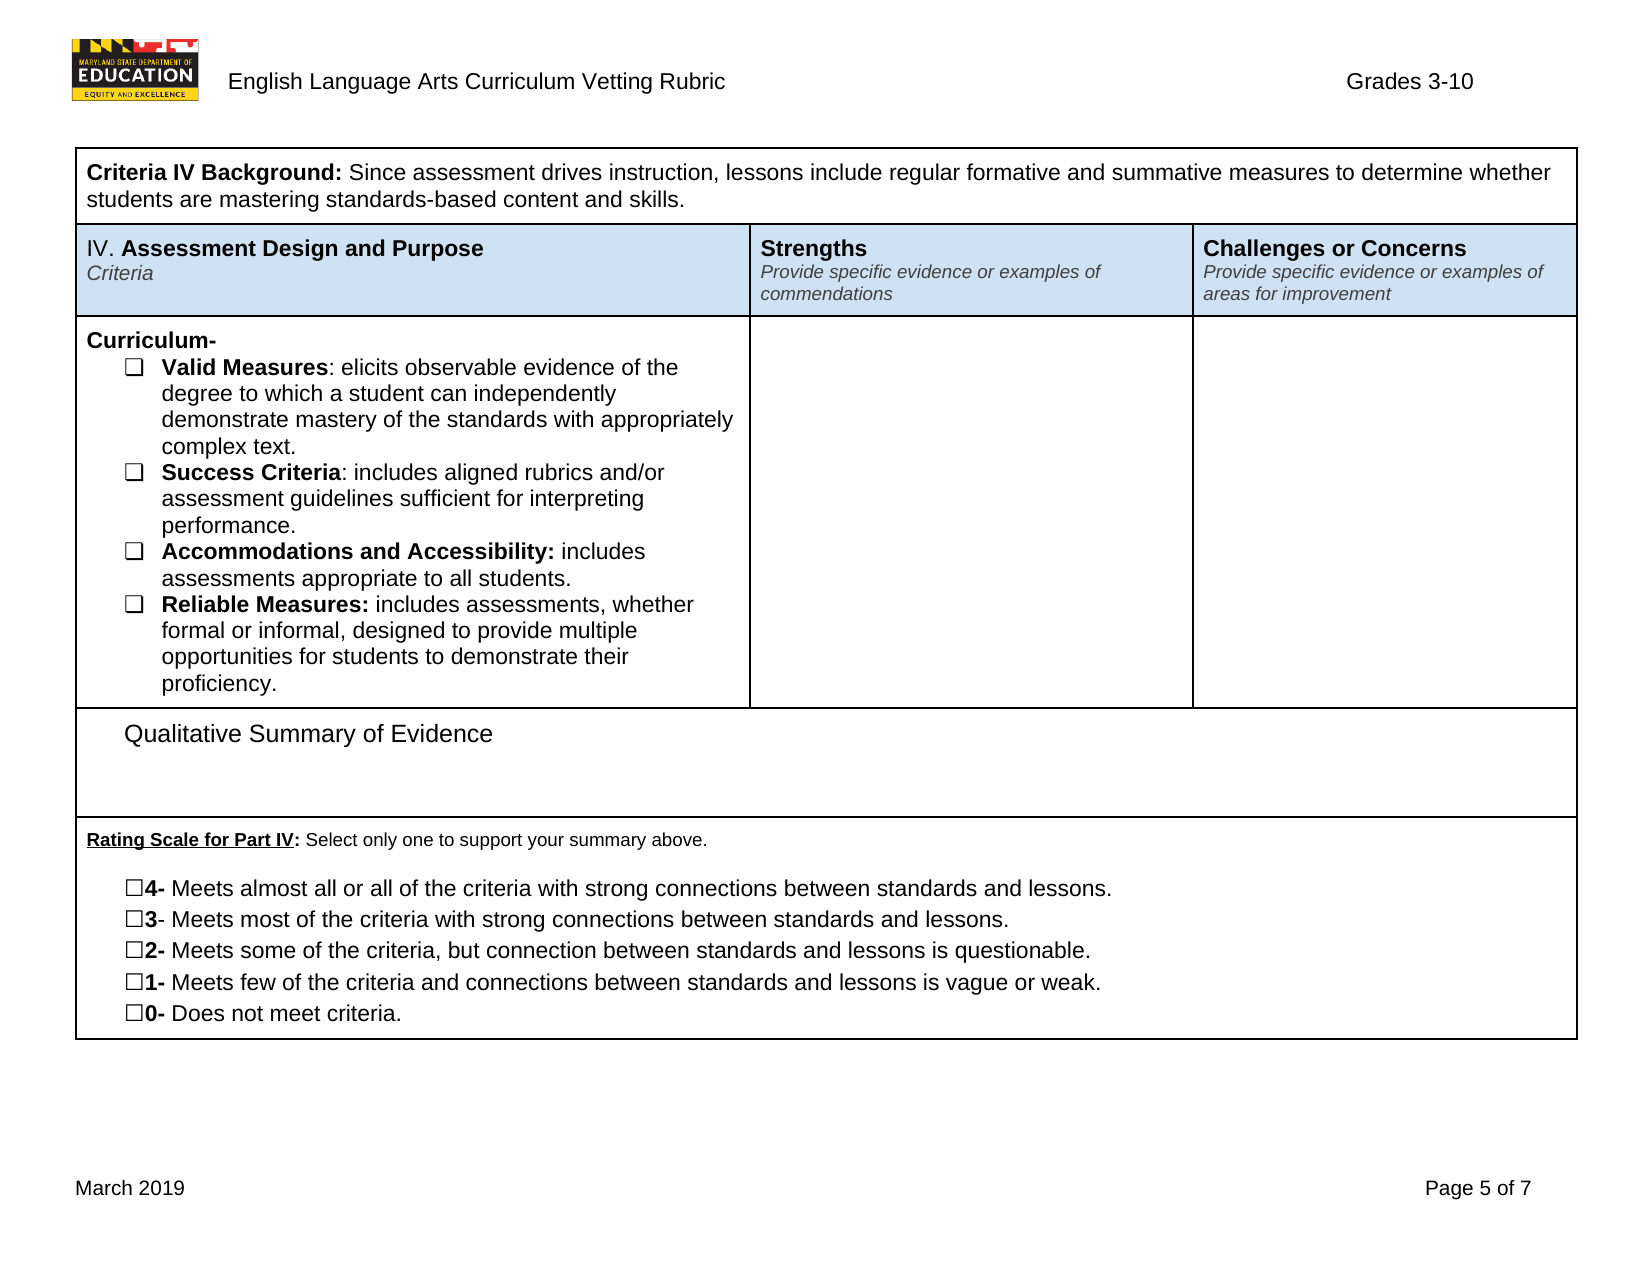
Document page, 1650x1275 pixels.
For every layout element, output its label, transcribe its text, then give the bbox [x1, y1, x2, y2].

table_cell IV. Assessment Design and Purpose Criteria [77, 225, 749, 315]
table_cell Criteria IV Background: Since assessment drives instruction, lessons include regular formative and summative measures to determine whether students are mastering standards-based content and skills. [77, 149, 1576, 222]
table_cell [751, 317, 1192, 707]
table_cell Challenges or Concerns Provide specific evidence or examples of areas for improvement [1194, 225, 1576, 315]
table_cell Curriculum- Valid Measures: elicits observable evidence of the degree to which a student can independently demonstrate mastery of the standards with appropriately complex text. Success Criteria: includes aligned rubrics and/or assessment guidelines sufficient for interpreting performance. Accommodations and Accessibility: includes assessments appropriate to all students. Reliable Measures: includes assessments, whether formal or informal, designed to provide multiple opportunities for students to demonstrate their proficiency. [77, 317, 749, 707]
picture [71, 39, 199, 101]
table_cell [1194, 317, 1576, 707]
table_cell Rating Scale for Part IV: Select only one to support your summary above. 4- Meets almost all or all of the criteria with strong connections between standards and lessons. 3- Meets most of the criteria with strong connections between standards and lessons. 2- Meets some of the criteria, but connection between standards and lessons is questionable. 1- Meets few of the criteria and connections between standards and lessons is vague or weak. 0- Does not meet criteria. [77, 818, 1576, 1038]
table_cell Strengths Provide specific evidence or examples of commendations [751, 225, 1192, 315]
table_cell Qualitative Summary of Evidence [77, 709, 1576, 816]
